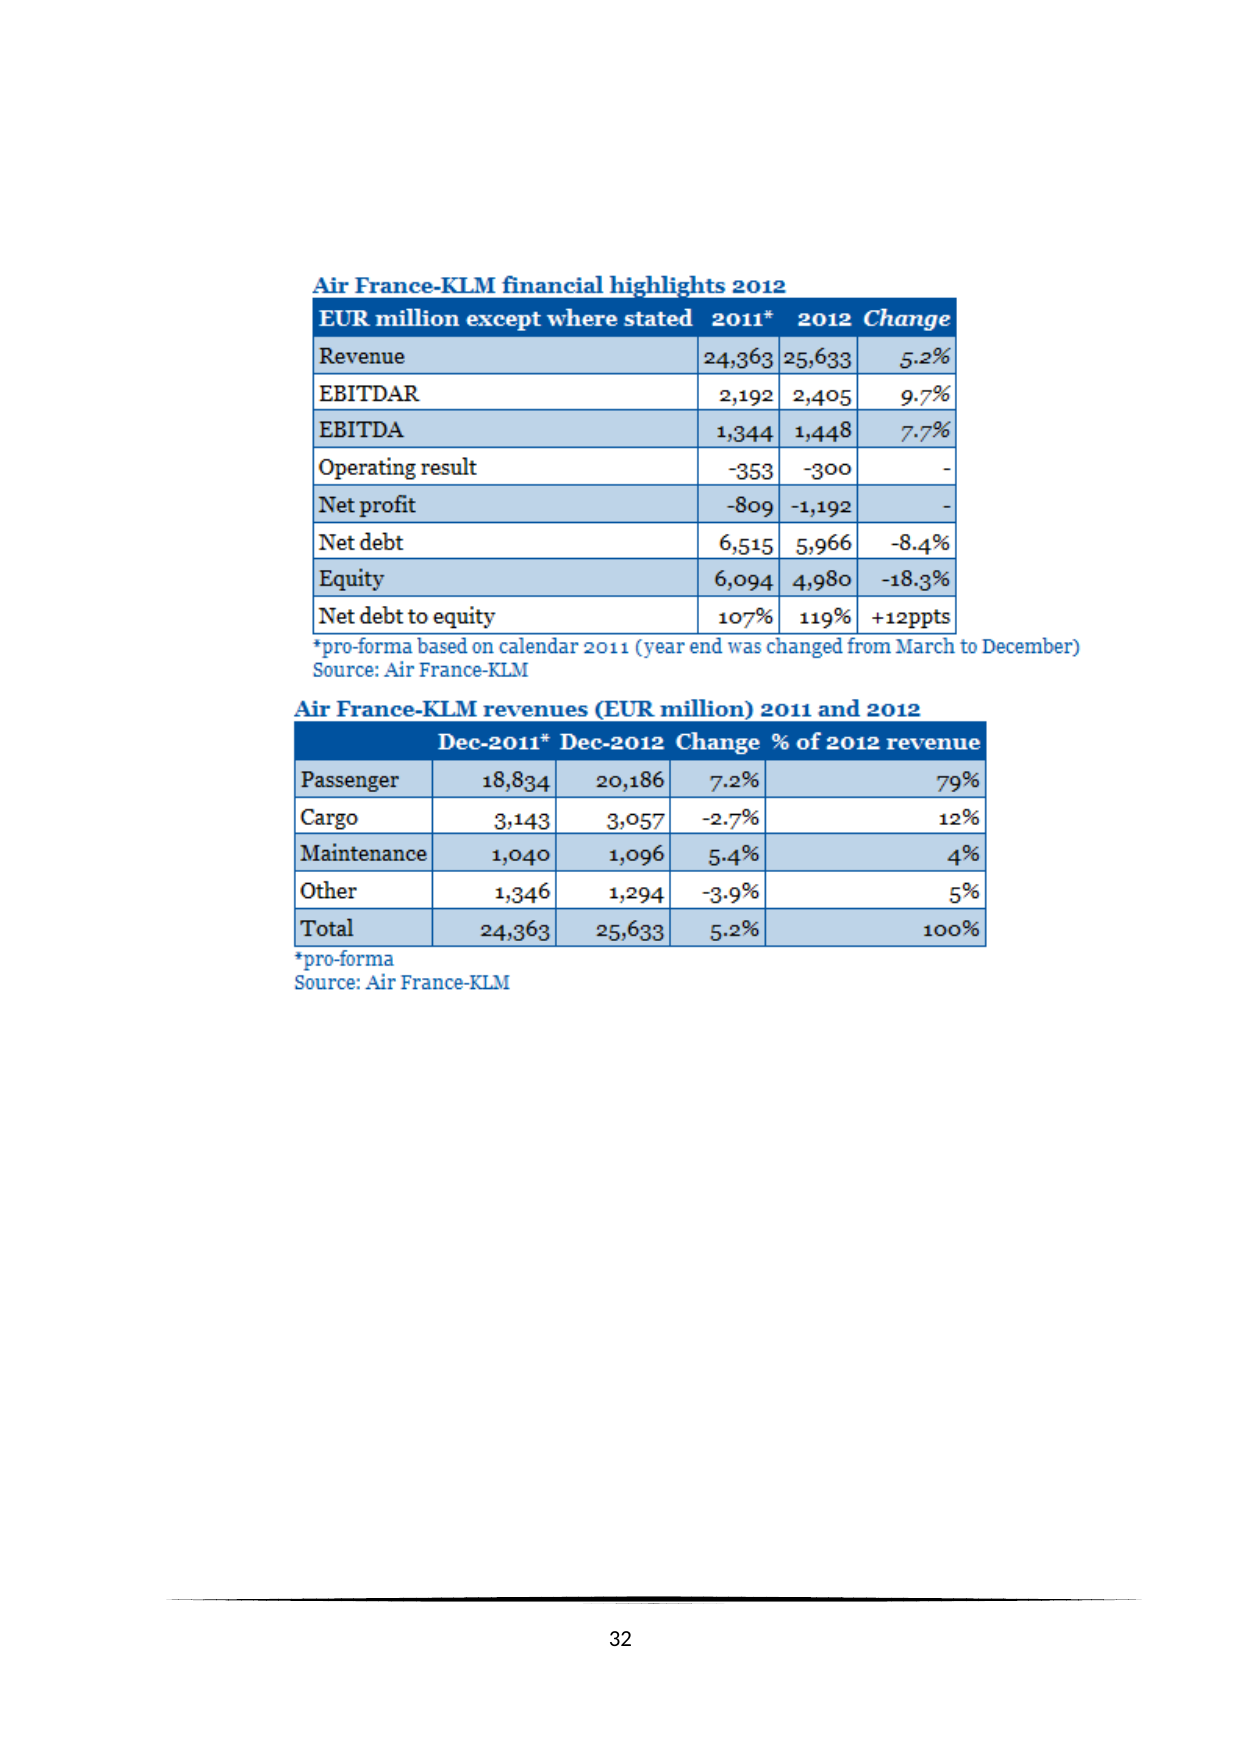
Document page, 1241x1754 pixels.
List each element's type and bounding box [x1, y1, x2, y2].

picture [166, 1596, 1142, 1604]
picture [285, 262, 1093, 999]
